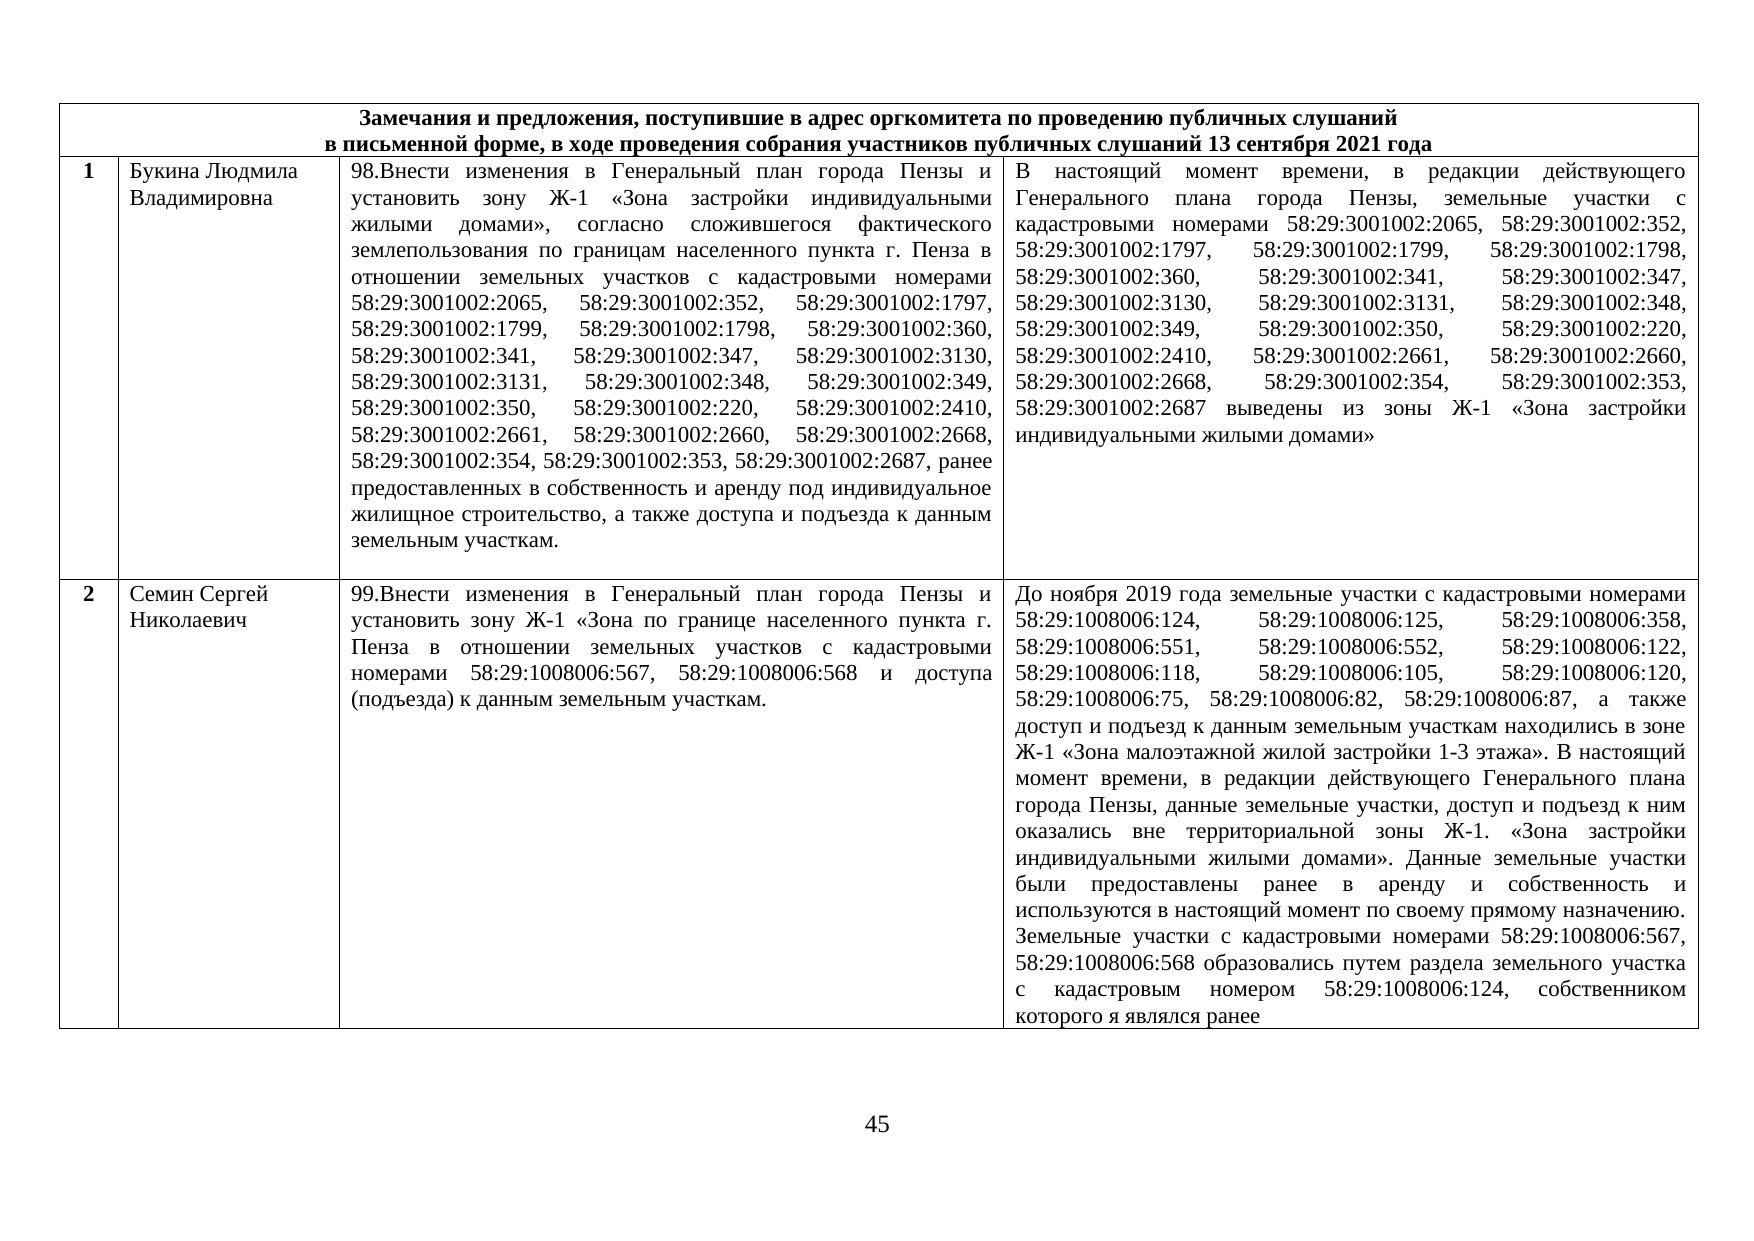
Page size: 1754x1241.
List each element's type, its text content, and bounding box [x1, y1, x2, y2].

table_cell 1 [60, 157, 118, 579]
table_cell До ноября 2019 года земельные участки с кадастровыми номерами 58:29:1008006:124, 58:29:1008006:125, 58:29:1008006:358, 58:29:1008006:551, 58:29:1008006:552, 58:29:1008006:122, 58:29:1008006:118, 58:29:1008006:105, 58:29:1008006:120, 58:29:1008006:75, 58:29:1008006:82, 58:29:1008006:87, а также доступ и подъезд к данным земельным участкам находились в зоне Ж-1 «Зона малоэтажной жилой застройки 1-3 этажа». В настоящий момент времени, в редакции действующего Генерального плана города Пензы, данные земельные участки, доступ и подъезд к ним оказались вне территориальной зоны Ж-1. «Зона застройки индивидуальными жилыми домами». Данные земельные участки были предоставлены ранее в аренду и собственность и используются в настоящий момент по своему прямому назначению. Земельные участки с кадастровыми номерами 58:29:1008006:567, 58:29:1008006:568 образовались путем раздела земельного участка с кадастровым номером 58:29:1008006:124, собственником которого я являлся ранее [1004, 580, 1698, 1028]
table_cell 2 [60, 580, 118, 1028]
table_cell Семин Сергей Николаевич [119, 580, 339, 1028]
table_cell В настоящий момент времени, в редакции действующего Генерального плана города Пензы, земельные участки с кадастровыми номерами 58:29:3001002:2065, 58:29:3001002:352, 58:29:3001002:1797, 58:29:3001002:1799, 58:29:3001002:1798, 58:29:3001002:360, 58:29:3001002:341, 58:29:3001002:347, 58:29:3001002:3130, 58:29:3001002:3131, 58:29:3001002:348, 58:29:3001002:349, 58:29:3001002:350, 58:29:3001002:220, 58:29:3001002:2410, 58:29:3001002:2661, 58:29:3001002:2660, 58:29:3001002:2668, 58:29:3001002:354, 58:29:3001002:353, 58:29:3001002:2687 выведены из зоны Ж-1 «Зона застройки индивидуальными жилыми домами» [1004, 157, 1698, 579]
table_cell Букина Людмила Владимировна [119, 157, 339, 579]
table_cell 99.Внести изменения в Генеральный план города Пензы и установить зону Ж-1 «Зона по границе населенного пункта г. Пенза в отношении земельных участков с кадастровыми номерами 58:29:1008006:567, 58:29:1008006:568 и доступа (подъезда) к данным земельным участкам. [340, 580, 1003, 1028]
table_cell Замечания и предложения, поступившие в адрес оргкомитета по проведению публичных слушаний в письменной форме, в ходе проведения собрания участников публичных слушаний 13 сентября 2021 года [60, 104, 1698, 156]
table_cell 98.Внести изменения в Генеральный план города Пензы и установить зону Ж-1 «Зона застройки индивидуальными жилыми домами», согласно сложившегося фактического землепользования по границам населенного пункта г. Пенза в отношении земельных участков с кадастровыми номерами 58:29:3001002:2065, 58:29:3001002:352, 58:29:3001002:1797, 58:29:3001002:1799, 58:29:3001002:1798, 58:29:3001002:360, 58:29:3001002:341, 58:29:3001002:347, 58:29:3001002:3130, 58:29:3001002:3131, 58:29:3001002:348, 58:29:3001002:349, 58:29:3001002:350, 58:29:3001002:220, 58:29:3001002:2410, 58:29:3001002:2661, 58:29:3001002:2660, 58:29:3001002:2668, 58:29:3001002:354, 58:29:3001002:353, 58:29:3001002:2687, ранее предоставленных в собственность и аренду под индивидуальное жилищное строительство, а также доступа и подъезда к данным земельным участкам. [340, 157, 1003, 579]
